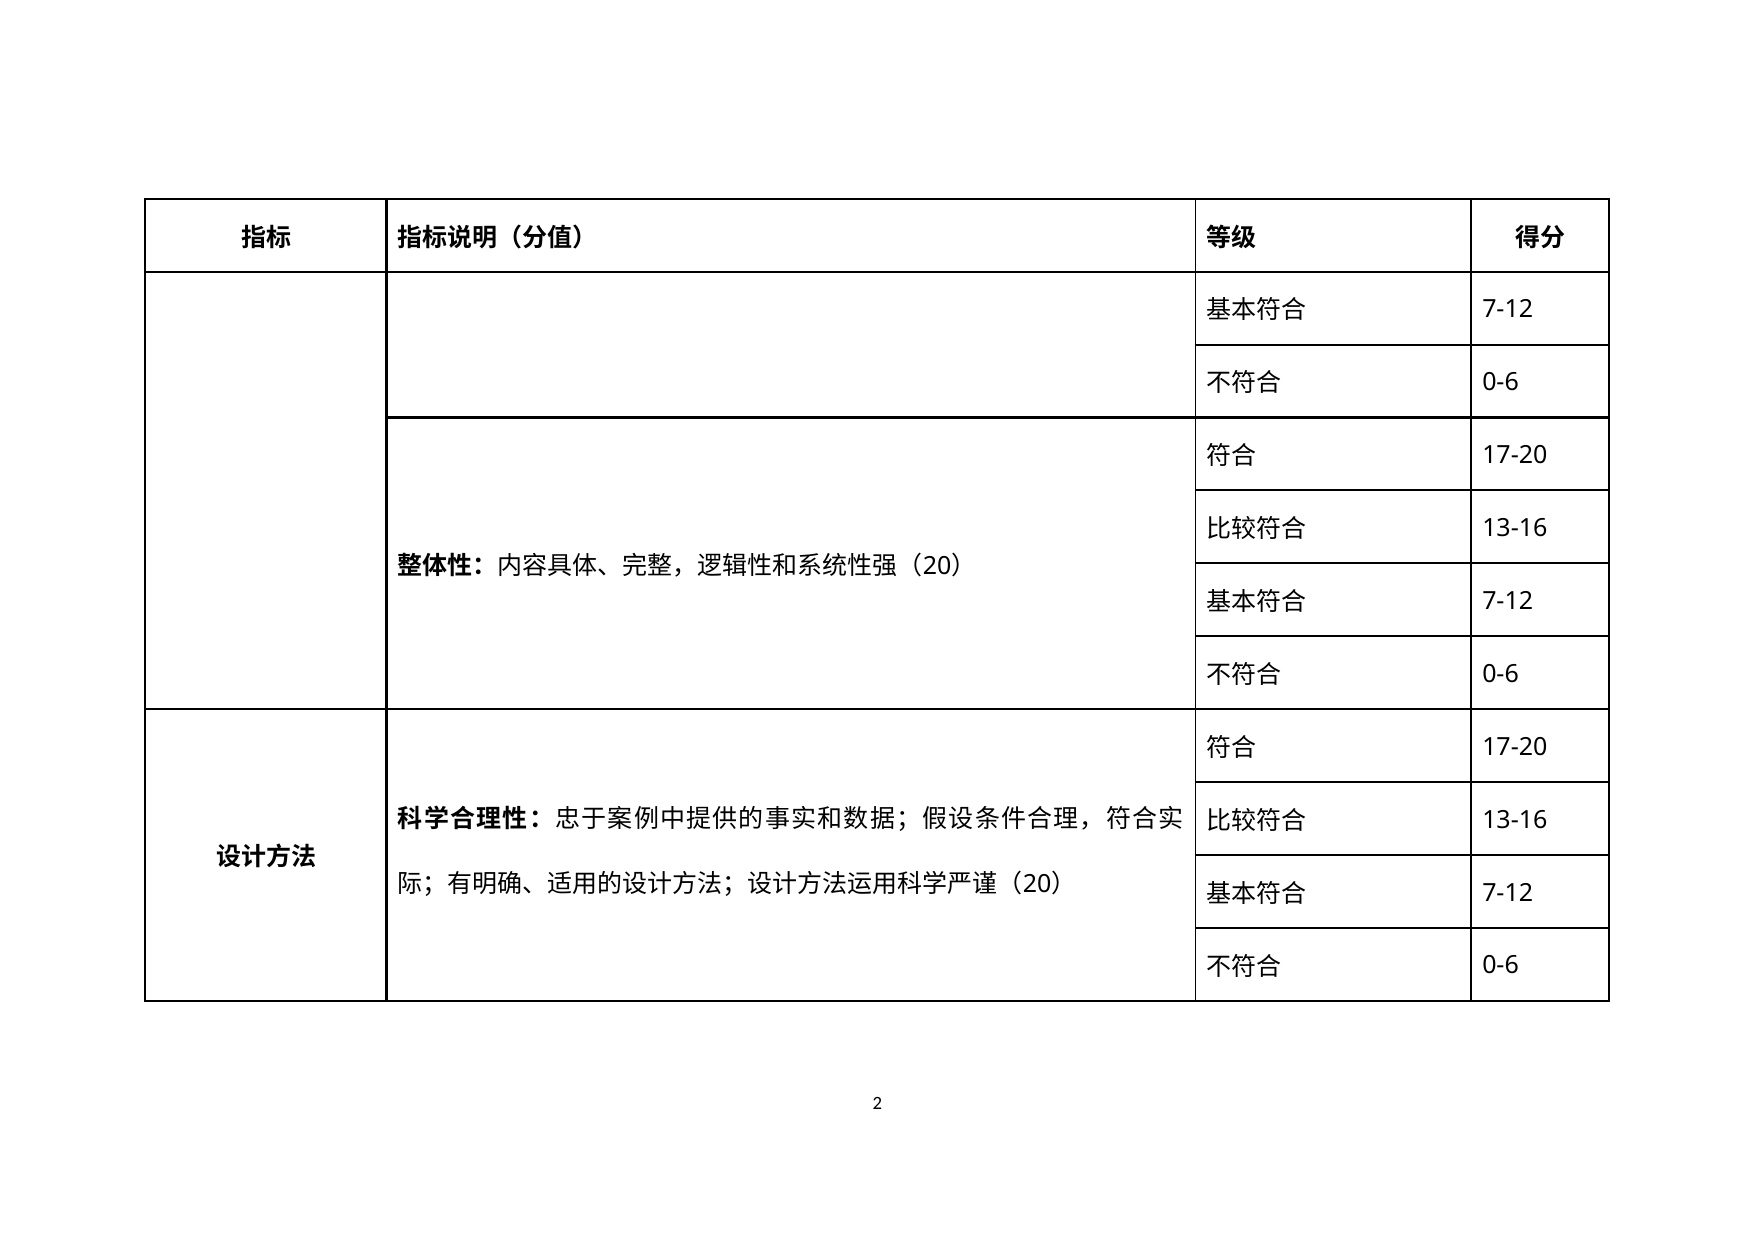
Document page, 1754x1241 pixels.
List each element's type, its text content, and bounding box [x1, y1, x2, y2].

table_cell 比较符合 [1196, 783, 1470, 854]
table_header 指标 [146, 200, 385, 271]
table_cell 基本符合 [1196, 856, 1470, 927]
table_cell 整体性：内容具体、完整，逻辑性和系统性强（20） [388, 419, 1195, 708]
table_cell 7-12 [1472, 564, 1608, 635]
table_cell 17-20 [1472, 419, 1608, 489]
table_cell 0-6 [1472, 637, 1608, 708]
table_cell 比较符合 [1196, 491, 1470, 562]
table_cell 基本符合 [1196, 273, 1470, 343]
table_cell 0-6 [1472, 346, 1608, 416]
table_cell 13-16 [1472, 491, 1608, 562]
table_cell 符合 [1196, 710, 1470, 781]
table_cell 0-6 [1472, 929, 1608, 1000]
table_cell 科学合理性：忠于案例中提供的事实和数据；假设条件合理，符合实际；有明确、适用的设计方法；设计方法运用科学严谨（20） [388, 710, 1195, 1000]
table_cell 基本符合 [1196, 564, 1470, 635]
table_cell 符合 [1196, 419, 1470, 489]
table_cell 7-12 [1472, 856, 1608, 927]
table_header 指标说明（分值） [388, 200, 1195, 271]
table_cell 不符合 [1196, 929, 1470, 1000]
table_cell 17-20 [1472, 710, 1608, 781]
table_cell 不符合 [1196, 637, 1470, 708]
table_cell 13-16 [1472, 783, 1608, 854]
table_cell 不符合 [1196, 346, 1470, 416]
table_header 得分 [1472, 200, 1608, 271]
table_cell 设计方法 [146, 710, 385, 1000]
table_header 等级 [1196, 200, 1470, 271]
table_cell 7-12 [1472, 273, 1608, 343]
